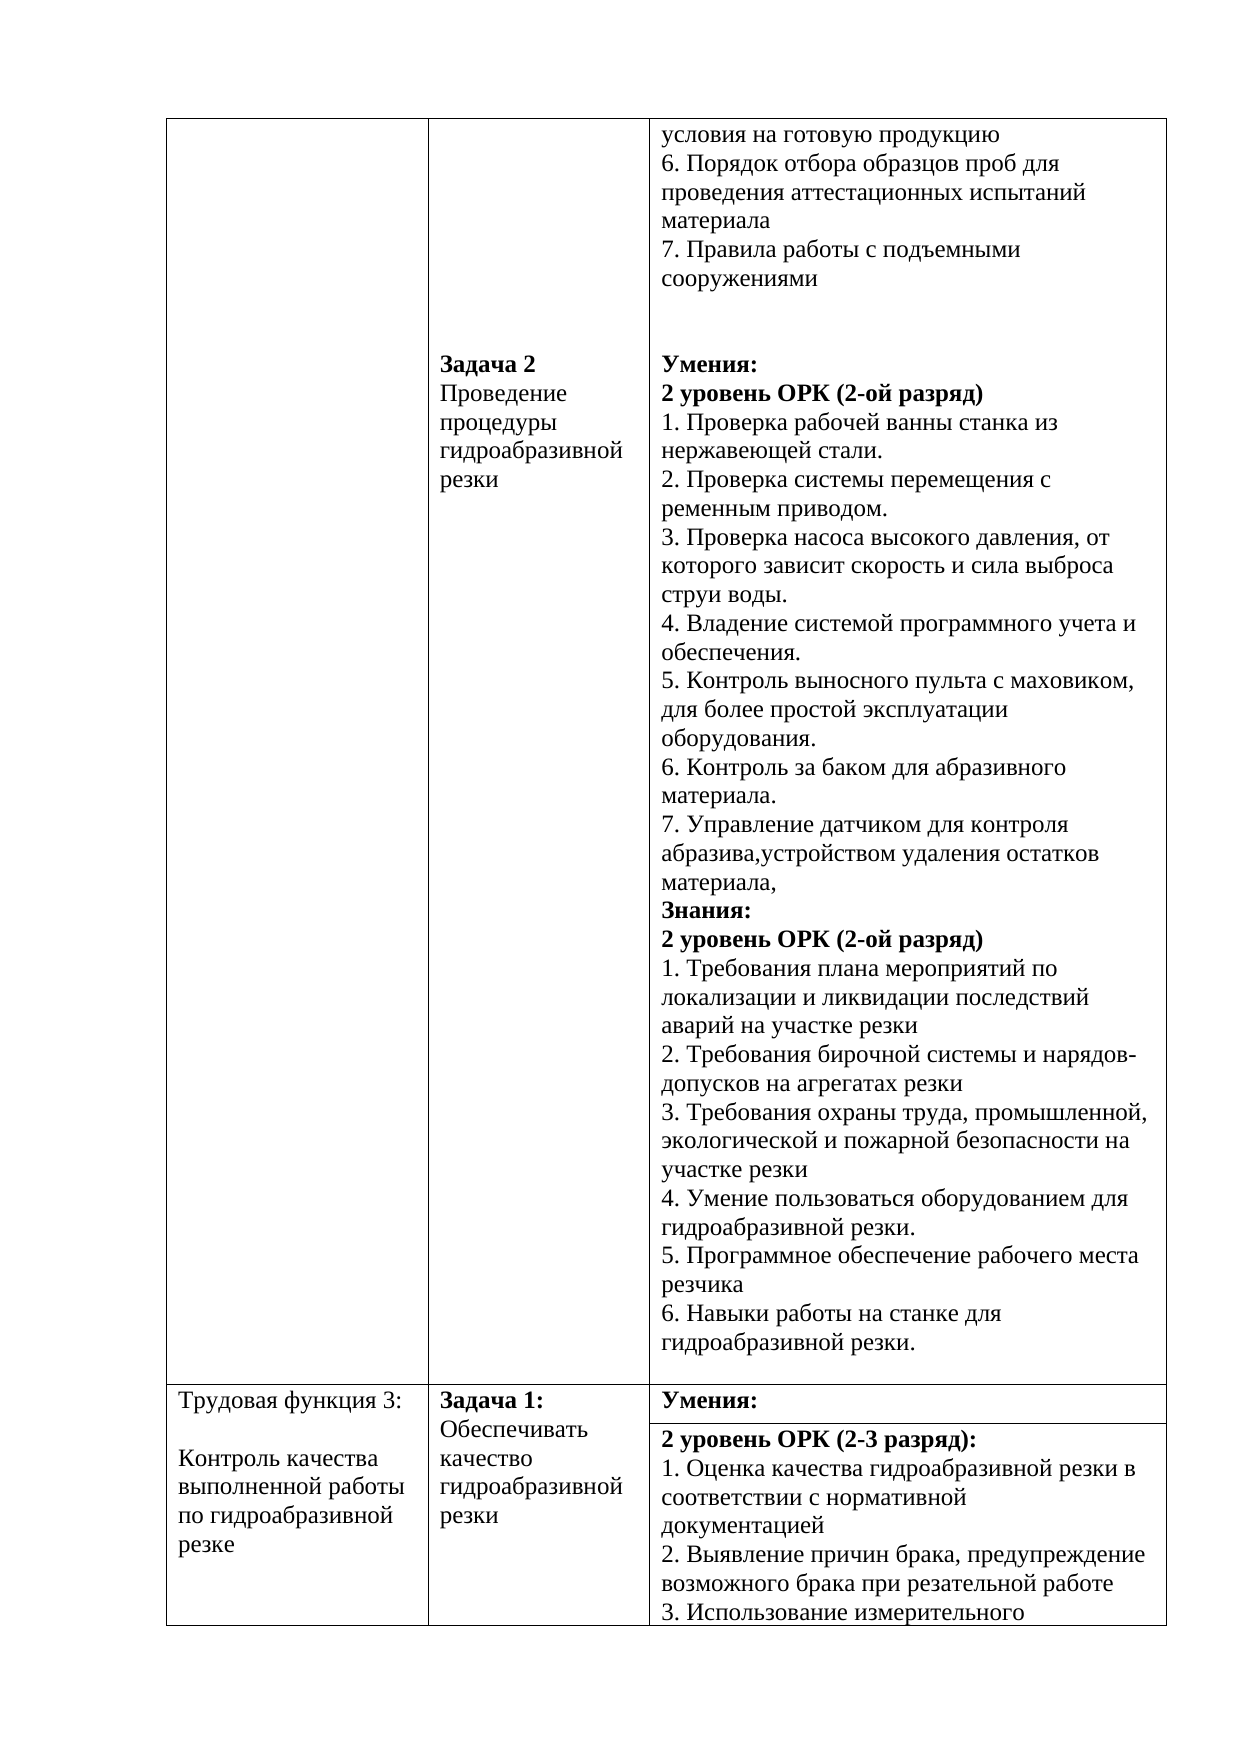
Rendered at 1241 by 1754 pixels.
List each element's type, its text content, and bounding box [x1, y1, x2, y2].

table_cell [650, 1424, 1166, 1625]
table_cell Умения: [650, 1385, 1166, 1423]
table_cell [650, 119, 1166, 1384]
table_cell Задача 1: Обеспечивать качество гидроабразивной резки [429, 1385, 649, 1625]
table_cell Трудовая функция 3: Контроль качества выполненной работы по гидроабразивной резке [167, 1385, 428, 1625]
